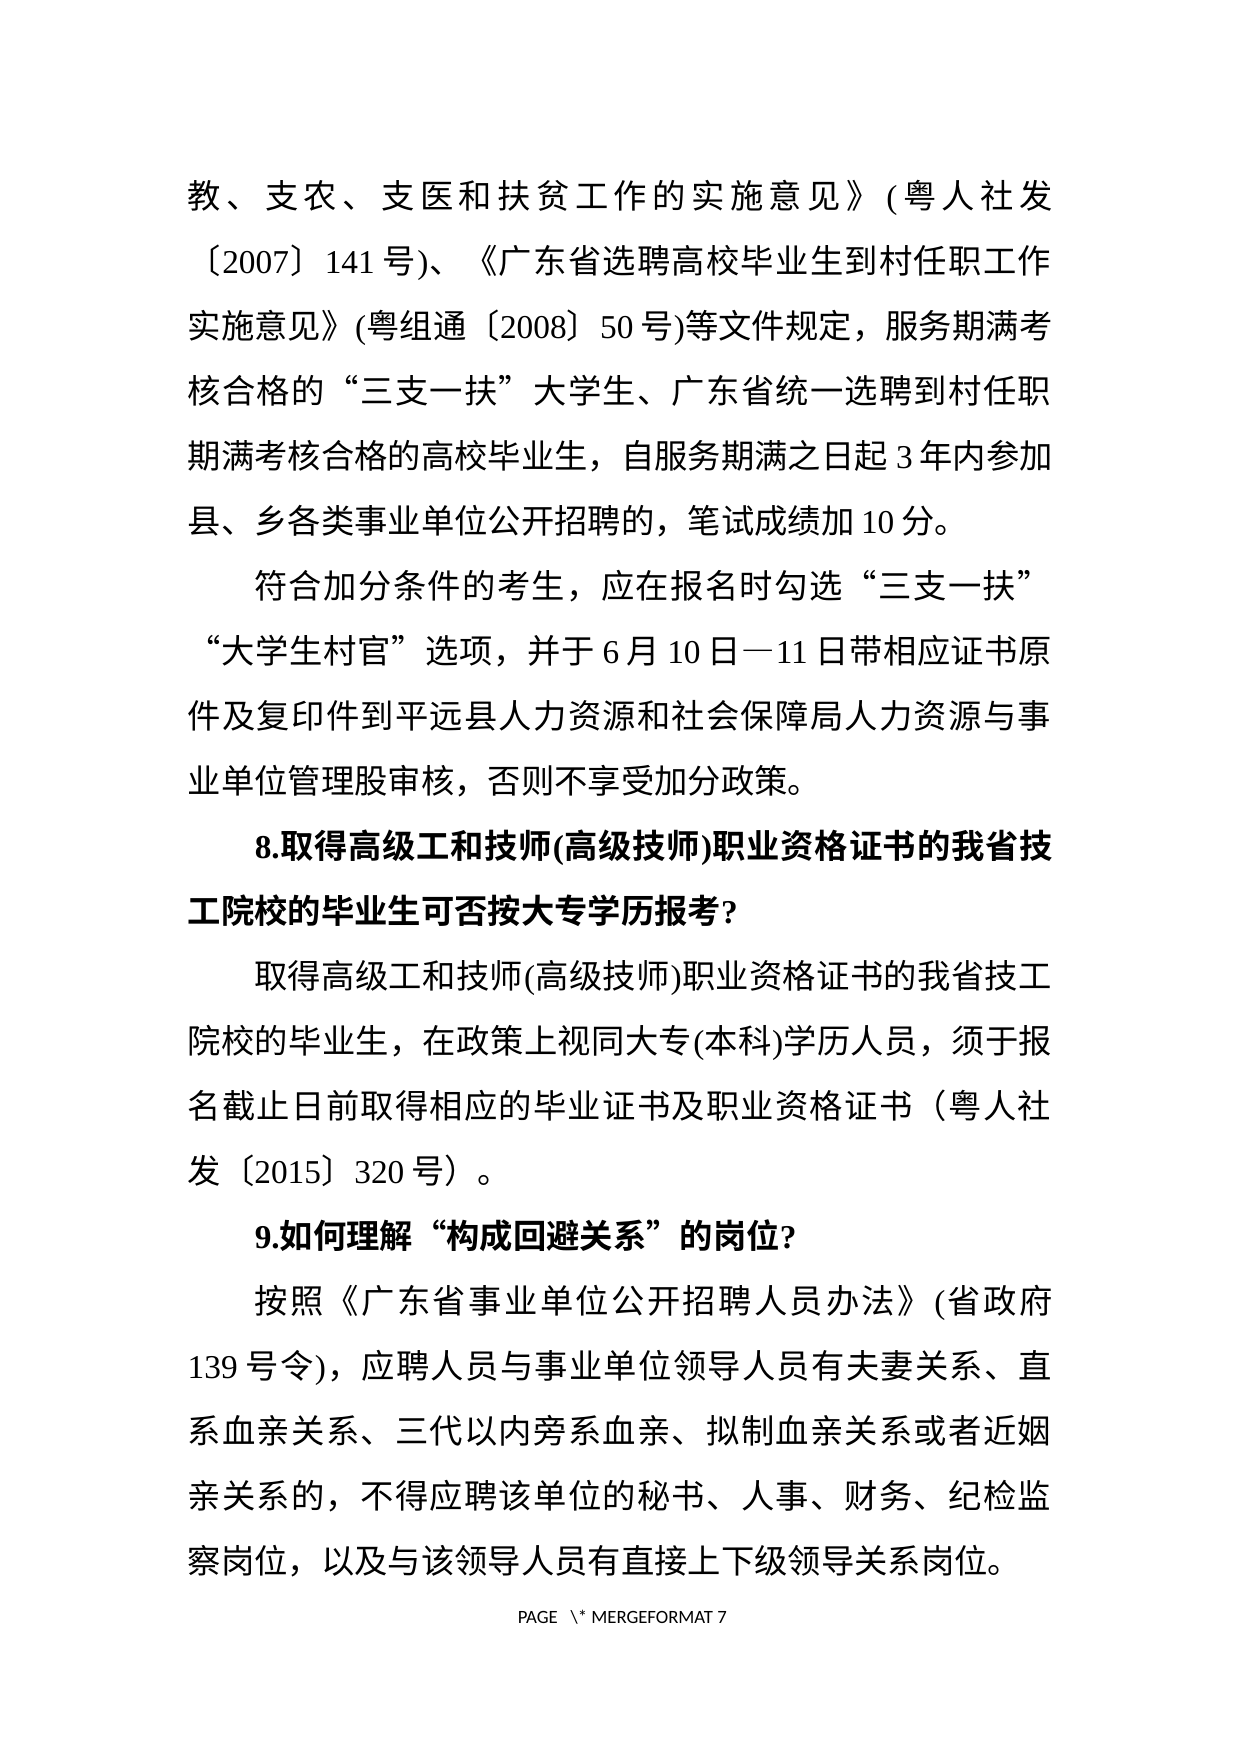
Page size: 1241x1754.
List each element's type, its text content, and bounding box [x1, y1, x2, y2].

text 符合加分条件的考生，应在报名时勾选“三支一扶”“大学生村官”选项，并于6月10日—11日带相应证书原件及复印件到平远县人力资源和社会保障局人力资源与事业单位管理股审核，否则不享受加分政策。 [187, 552, 1053, 812]
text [187, 162, 1053, 552]
text 8.取得高级工和技师(高级技师)职业资格证书的我省技工院校的毕业生可否按大专学历报考? [187, 812, 1053, 942]
text 按照《广东省事业单位公开招聘人员办法》(省政府139号令)，应聘人员与事业单位领导人员有夫妻关系、直系血亲关系、三代以内旁系血亲、拟制血亲关系或者近姻亲关系的，不得应聘该单位的秘书、人事、财务、纪检监察岗位，以及与该领导人员有直接上下级领导关系岗位。 [187, 1267, 1053, 1592]
text 9.如何理解“构成回避关系”的岗位? [187, 1202, 1053, 1267]
text 取得高级工和技师(高级技师)职业资格证书的我省技工院校的毕业生，在政策上视同大专(本科)学历人员，须于报名截止日前取得相应的毕业证书及职业资格证书（粤人社发〔2015〕320号）。 [187, 942, 1053, 1202]
